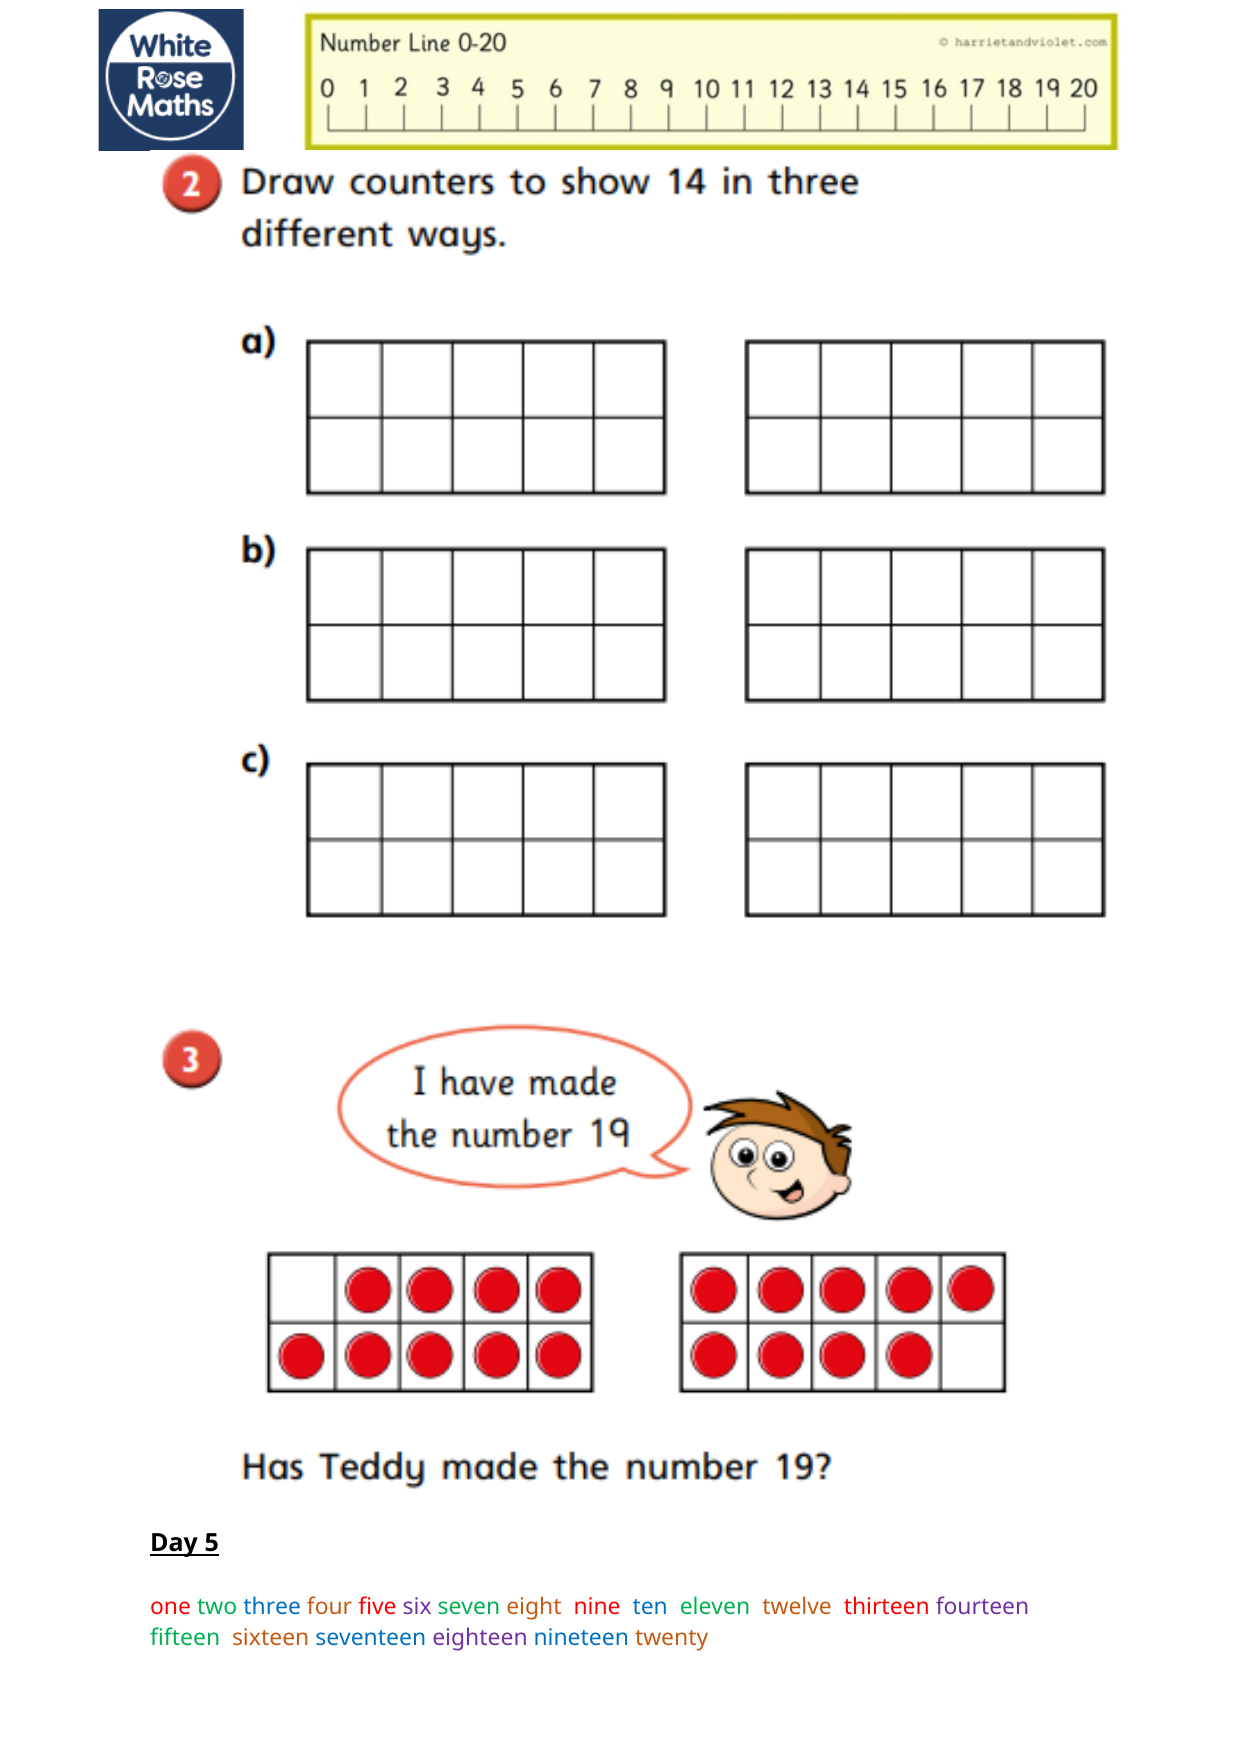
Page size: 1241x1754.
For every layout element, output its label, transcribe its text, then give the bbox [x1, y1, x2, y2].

picture [98, 7, 1127, 1507]
text Day 5 [150, 1525, 1090, 1559]
